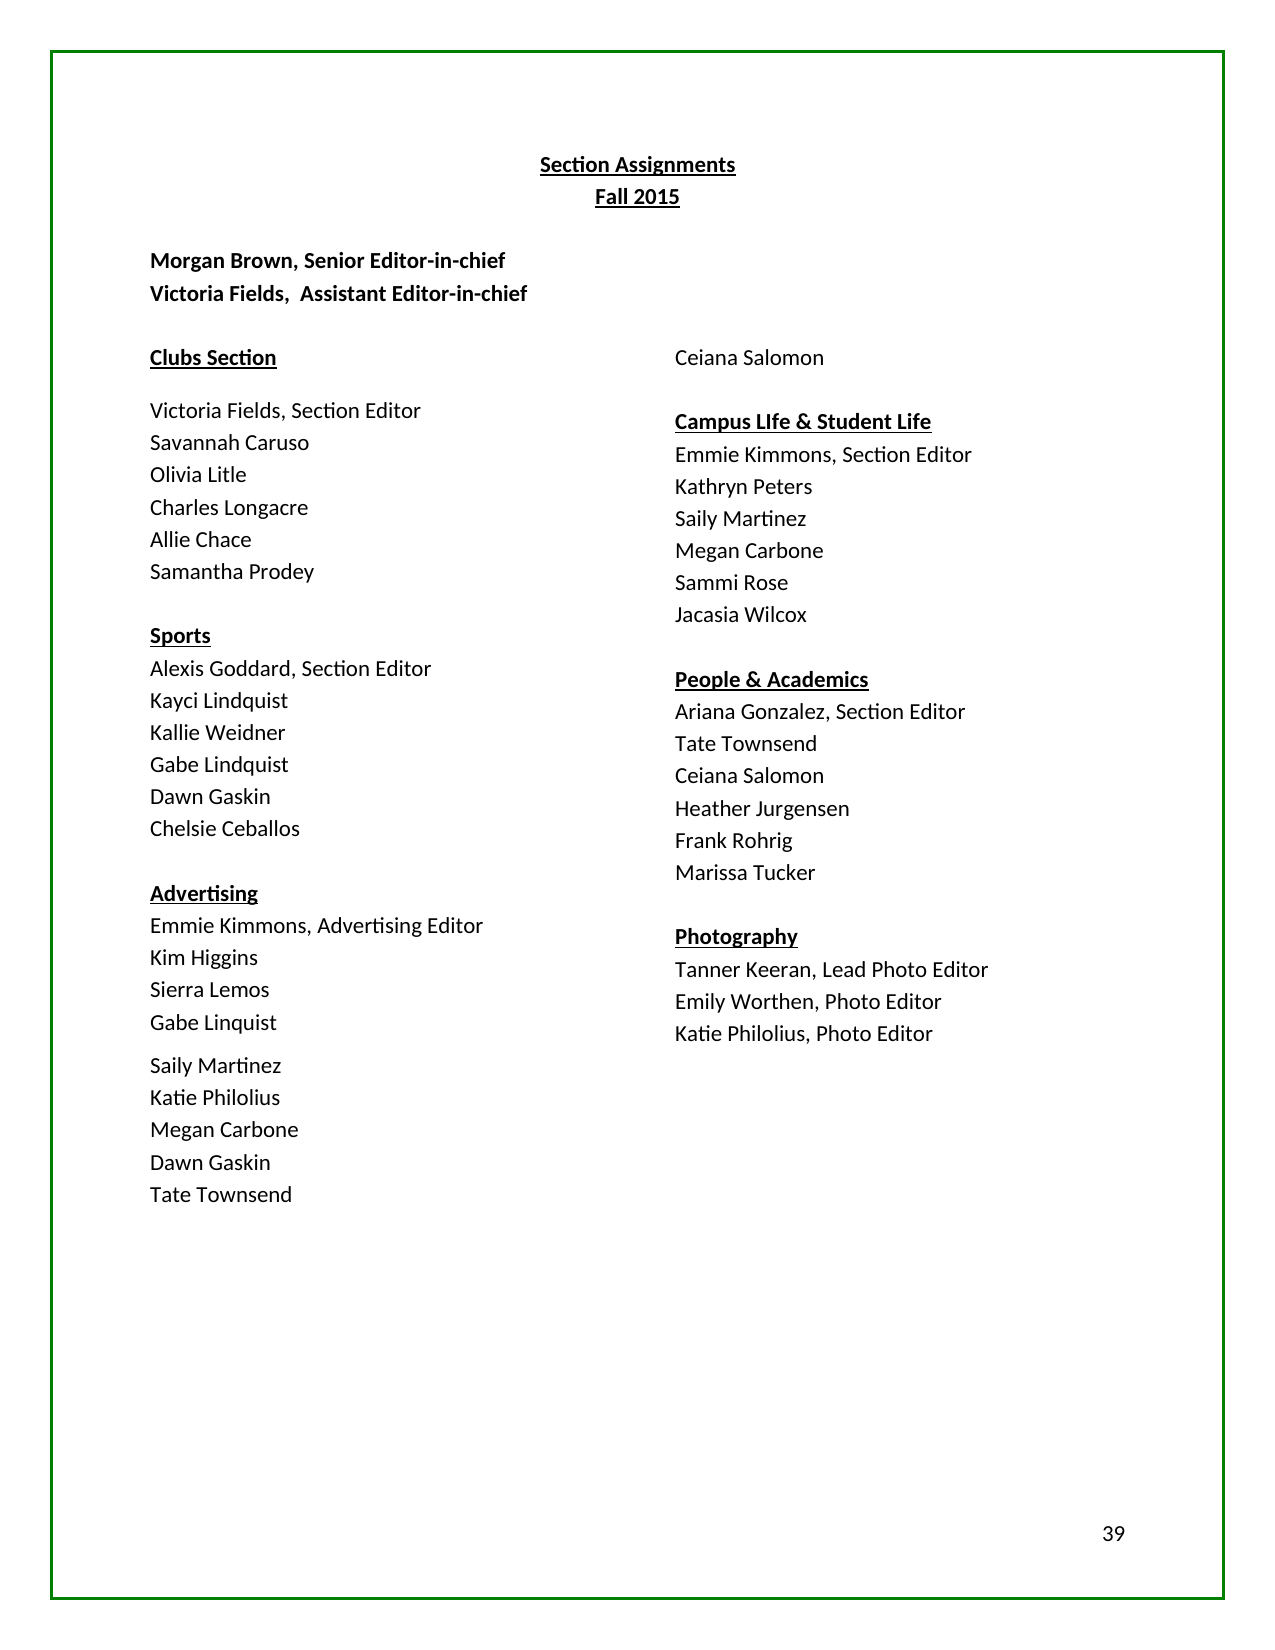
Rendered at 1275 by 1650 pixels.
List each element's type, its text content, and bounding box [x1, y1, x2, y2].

text Kayci Lindquist [150, 686, 600, 714]
text Sammi Rose [675, 568, 1125, 596]
text Kim Higgins [150, 943, 600, 971]
text Saily Martinez [150, 1051, 1125, 1079]
text Sports [150, 621, 600, 649]
text Sierra Lemos [150, 976, 600, 1003]
text Marissa Tucker [675, 858, 1125, 886]
text Section Assignments [150, 150, 1125, 178]
text Megan Carbone [150, 1116, 1125, 1144]
text Advertising [150, 879, 600, 907]
text Chelsie Ceballos [150, 814, 600, 843]
text Tate Townsend [675, 729, 1125, 757]
text Clubs Section [150, 343, 600, 371]
text Gabe Lindquist [150, 750, 600, 778]
text Frank Rohrig [675, 826, 1125, 854]
text Victoria Fields, Assistant Editor-in-chief [150, 279, 1125, 307]
text Fall 2015 [150, 182, 1125, 210]
text Campus LIfe & Student Life [675, 407, 1125, 436]
text Gabe Linquist [150, 1008, 600, 1036]
text Kathryn Peters [675, 472, 1125, 500]
text Ariana Gonzalez, Section Editor [675, 697, 1125, 725]
text Katie Philolius, Photo Editor [675, 1019, 1125, 1047]
text Photography [675, 922, 1125, 951]
text Dawn Gaskin [150, 1148, 1125, 1176]
text Olivia Litle [150, 461, 600, 488]
text Heather Jurgensen [675, 794, 1125, 822]
text Katie Philolius [150, 1083, 1125, 1111]
text Morgan Brown, Senior Editor-in-chief [150, 247, 1125, 274]
text Emmie Kimmons, Advertising Editor [150, 911, 600, 939]
text Victoria Fields, Section Editor [150, 396, 600, 424]
text Saily Martinez [675, 504, 1125, 532]
text Emmie Kimmons, Section Editor [675, 440, 1125, 468]
text Tate Townsend [150, 1180, 1125, 1208]
text Allie Chace [150, 525, 600, 553]
text Megan Carbone [675, 536, 1125, 564]
text Charles Longacre [150, 493, 600, 521]
text Ceiana Salomon [675, 762, 1125, 789]
text Tanner Keeran, Lead Photo Editor [675, 955, 1125, 983]
text Emily Worthen, Photo Editor [675, 987, 1125, 1015]
text Samantha Prodey [150, 557, 600, 585]
text Kallie Weidner [150, 718, 600, 746]
text People & Academics [675, 665, 1125, 693]
text Dawn Gaskin [150, 782, 600, 810]
text Alexis Goddard, Section Editor [150, 654, 600, 682]
text Ceiana Salomon [675, 343, 1125, 371]
text Jacasia Wilcox [675, 601, 1125, 629]
text Savannah Caruso [150, 428, 600, 456]
